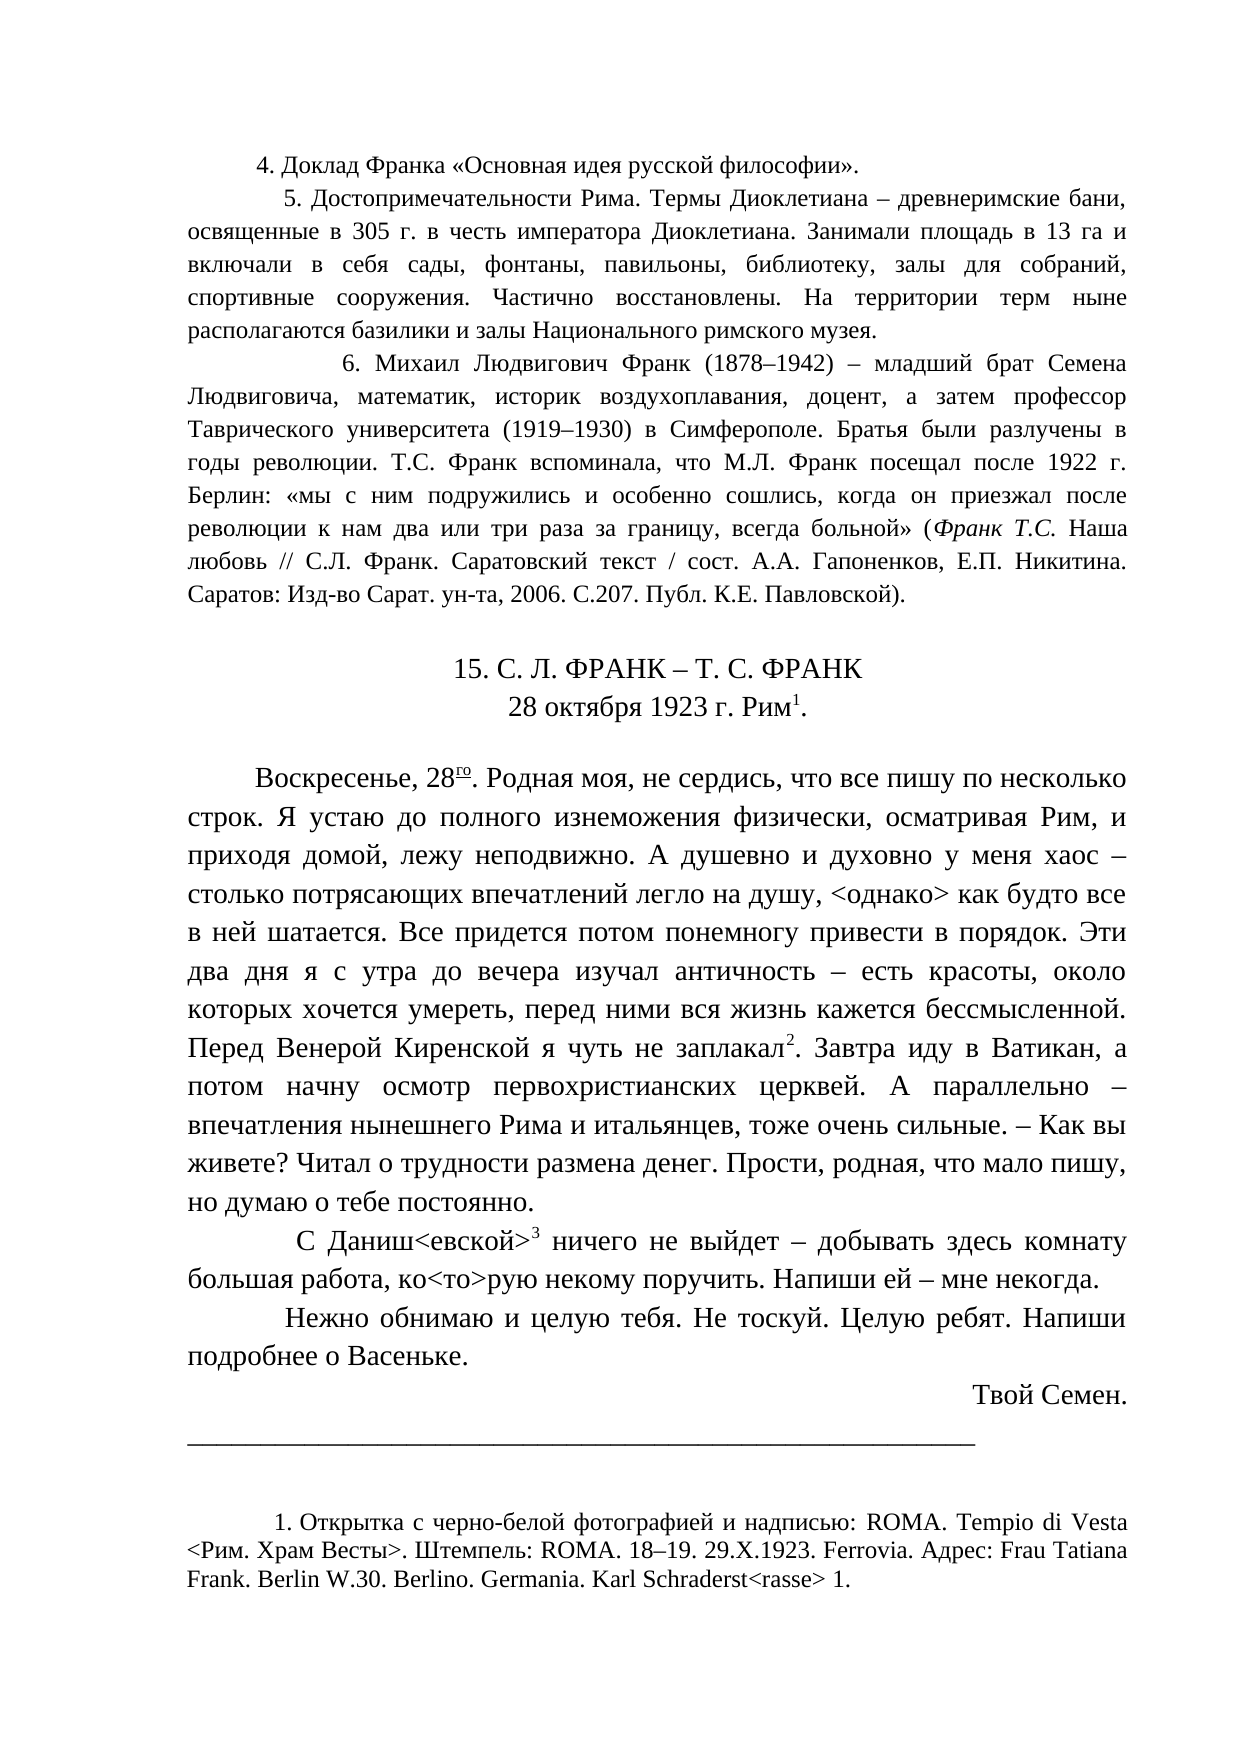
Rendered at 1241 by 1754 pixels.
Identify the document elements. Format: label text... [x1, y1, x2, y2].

list 5. Достопримечательности Рима. Термы Диоклетиана – древнеримские бани, освященные в 305 г. в честь императора Диоклетиана. Занимали площадь в 13 га и включали в себя сады, фонтаны, павильоны, библиотеку, залы для собраний, спортивные сооружения. Частично восстановлены. На территории терм ныне располагаются базилики и залы Национального римского музея. [187, 183, 1128, 344]
text 1. Открытка с черно-белой фотографией и надписью: ROMA. Tempio di Vesta <Рим. Храм Весты>. Штемпель: ROMA. 18–19. 29.X.1923. Ferrovia. Адрес: Frau Tatiana Frank. Berlin W.30. Berlino. Germania. Karl Schraderst<rasse> 1. [186, 1507, 1128, 1593]
list Воскресенье, 28го. Родная моя, не сердись, что все пишу по несколько строк. Я устаю до полного изнеможения физически, осматривая Рим, и приходя домой, лежу неподвижно. А душевно и духовно у меня хаос – столько потрясающих впечатлений легло на душу, <однако> как будто все в ней шатается. Все придется потом понемногу привести в порядок. Эти два дня я с утра до вечера изучал античность – есть красоты, около которых хочется умереть, перед ними вся жизнь кажется бессмысленной. Перед Венерой Киренской я чуть не заплакал2. Завтра иду в Ватикан, а потом начну осмотр первохристианских церквей. А параллельно – впечатления нынешнего Рима и итальянцев, тоже очень сильные. – Как вы живете? Читал о трудности размена денег. Прости, родная, что мало пишу, но думаю о тебе постоянно. [187, 760, 1128, 1218]
list 15. С. Л. ФРАНК – Т. С. ФРАНК [187, 651, 1128, 684]
list 4. Доклад Франка «Основная идея русской философии». [187, 150, 1128, 179]
list С Даниш<евской>3 ничего не выйдет – добывать здесь комнату большая работа, ко<то>рую некому поручить. Напиши ей – мне некогда. [187, 1223, 1128, 1295]
list 6. Михаил Людвигович Франк (1878–1942) – младший брат Семена Людвиговича, математик, историк воздухоплавания, доцент, а затем профессор Таврического университета (1919–1930) в Симферополе. Братья были разлучены в годы революции. Т.С. Франк вспоминала, что М.Л. Франк посещал после 1922 г. Берлин: «мы с ним подружились и особенно сошлись, когда он приезжал после революции к нам два или три раза за границу, всегда больной» (Франк Т.С. Наша любовь // С.Л. Франк. Саратовский текст / сост. А.А. Гапоненков, Е.П. Никитина. Саратов: Изд-во Сарат. ун-та, 2006. С.207. Публ. К.Е. Павловской). [187, 348, 1128, 608]
list ______________________________________________________ [187, 1415, 1128, 1449]
list Нежно обнимаю и целую тебя. Не тоскуй. Целую ребят. Напиши подробнее о Васеньке. [187, 1300, 1128, 1372]
list Твой Семен. [187, 1377, 1128, 1410]
list 28 октября 1923 г. Рим1. [187, 689, 1128, 723]
